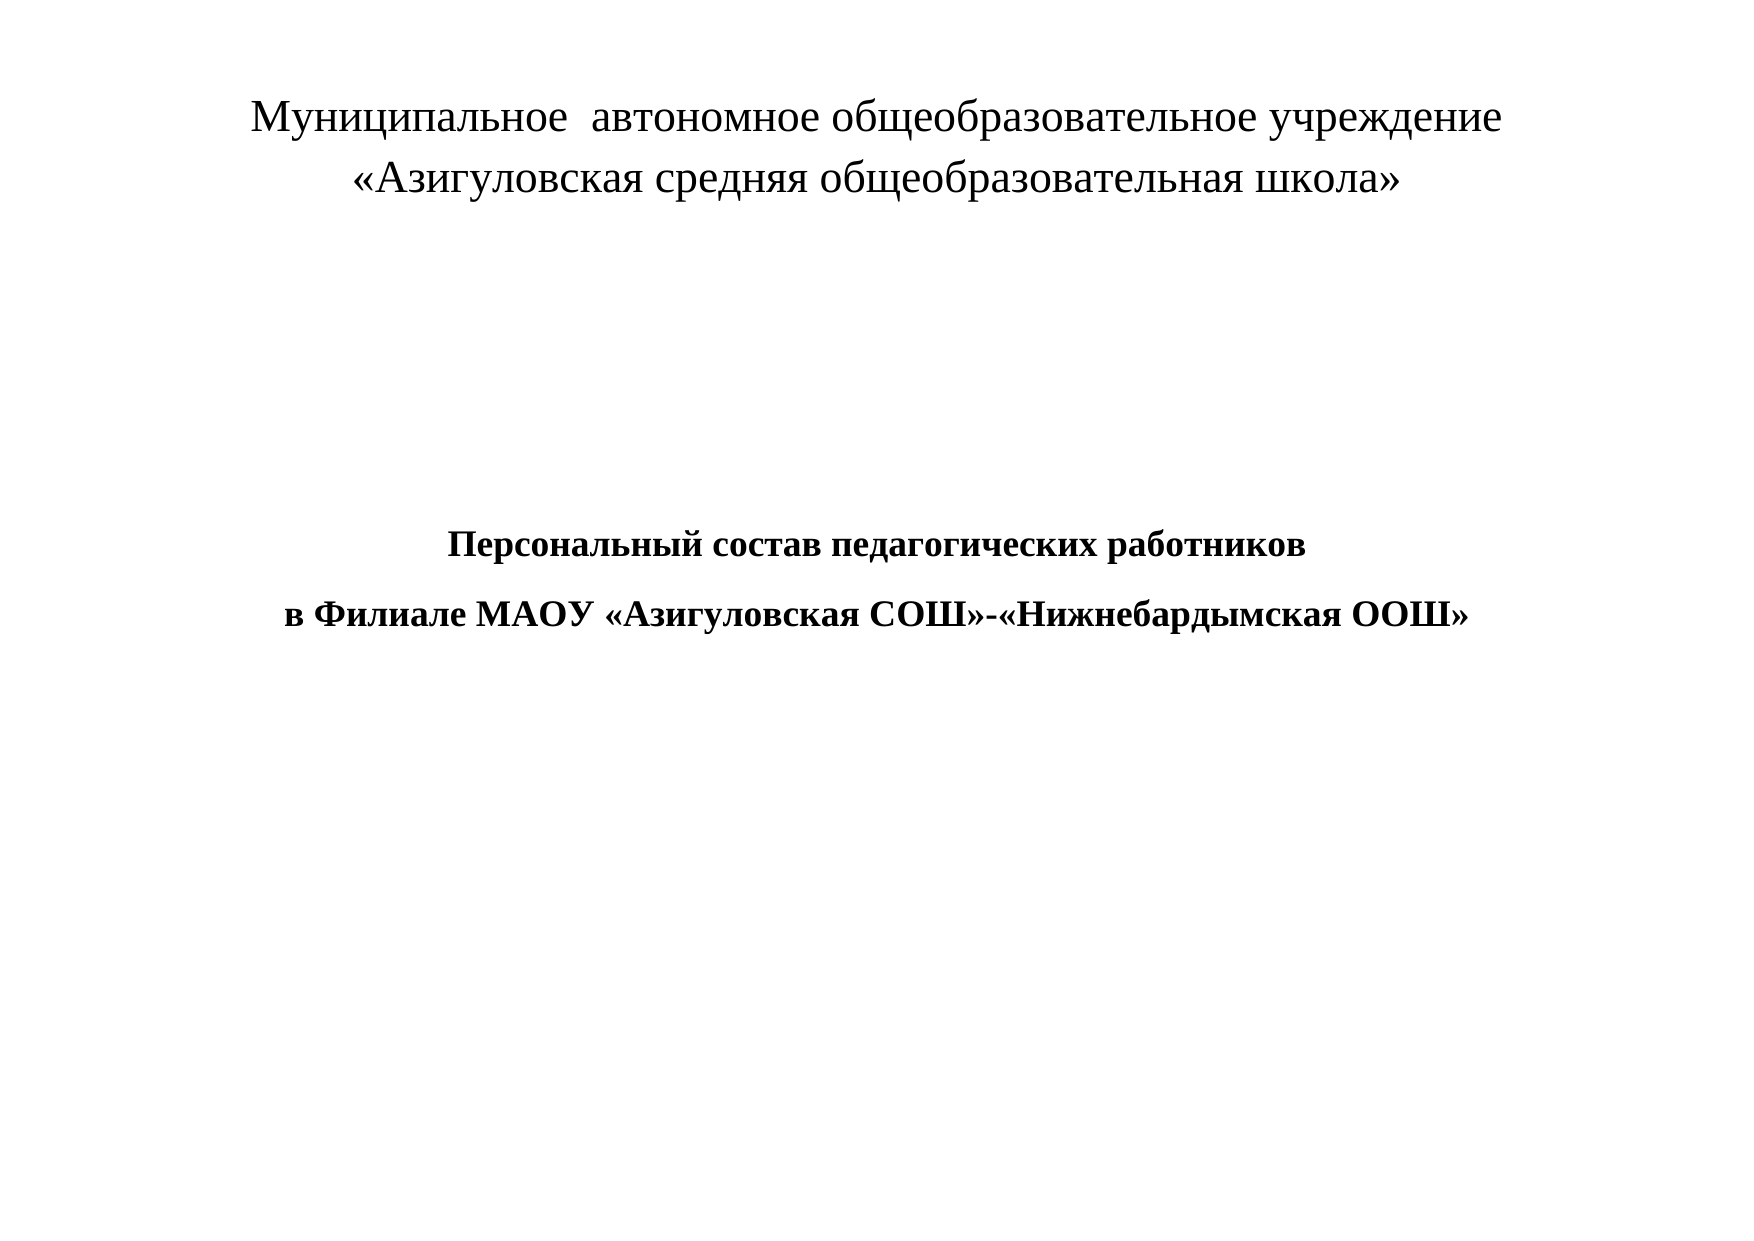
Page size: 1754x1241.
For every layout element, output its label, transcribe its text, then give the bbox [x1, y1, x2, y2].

text Муниципальное автономное общеобразовательное учреждение «Азигуловская средняя общеобразовательная школа» [118, 89, 1636, 202]
text в Филиале МАОУ «Азигуловская СОШ»-«Нижнебардымская ООШ» [118, 592, 1636, 635]
text Персональный состав педагогических работников [118, 521, 1636, 564]
